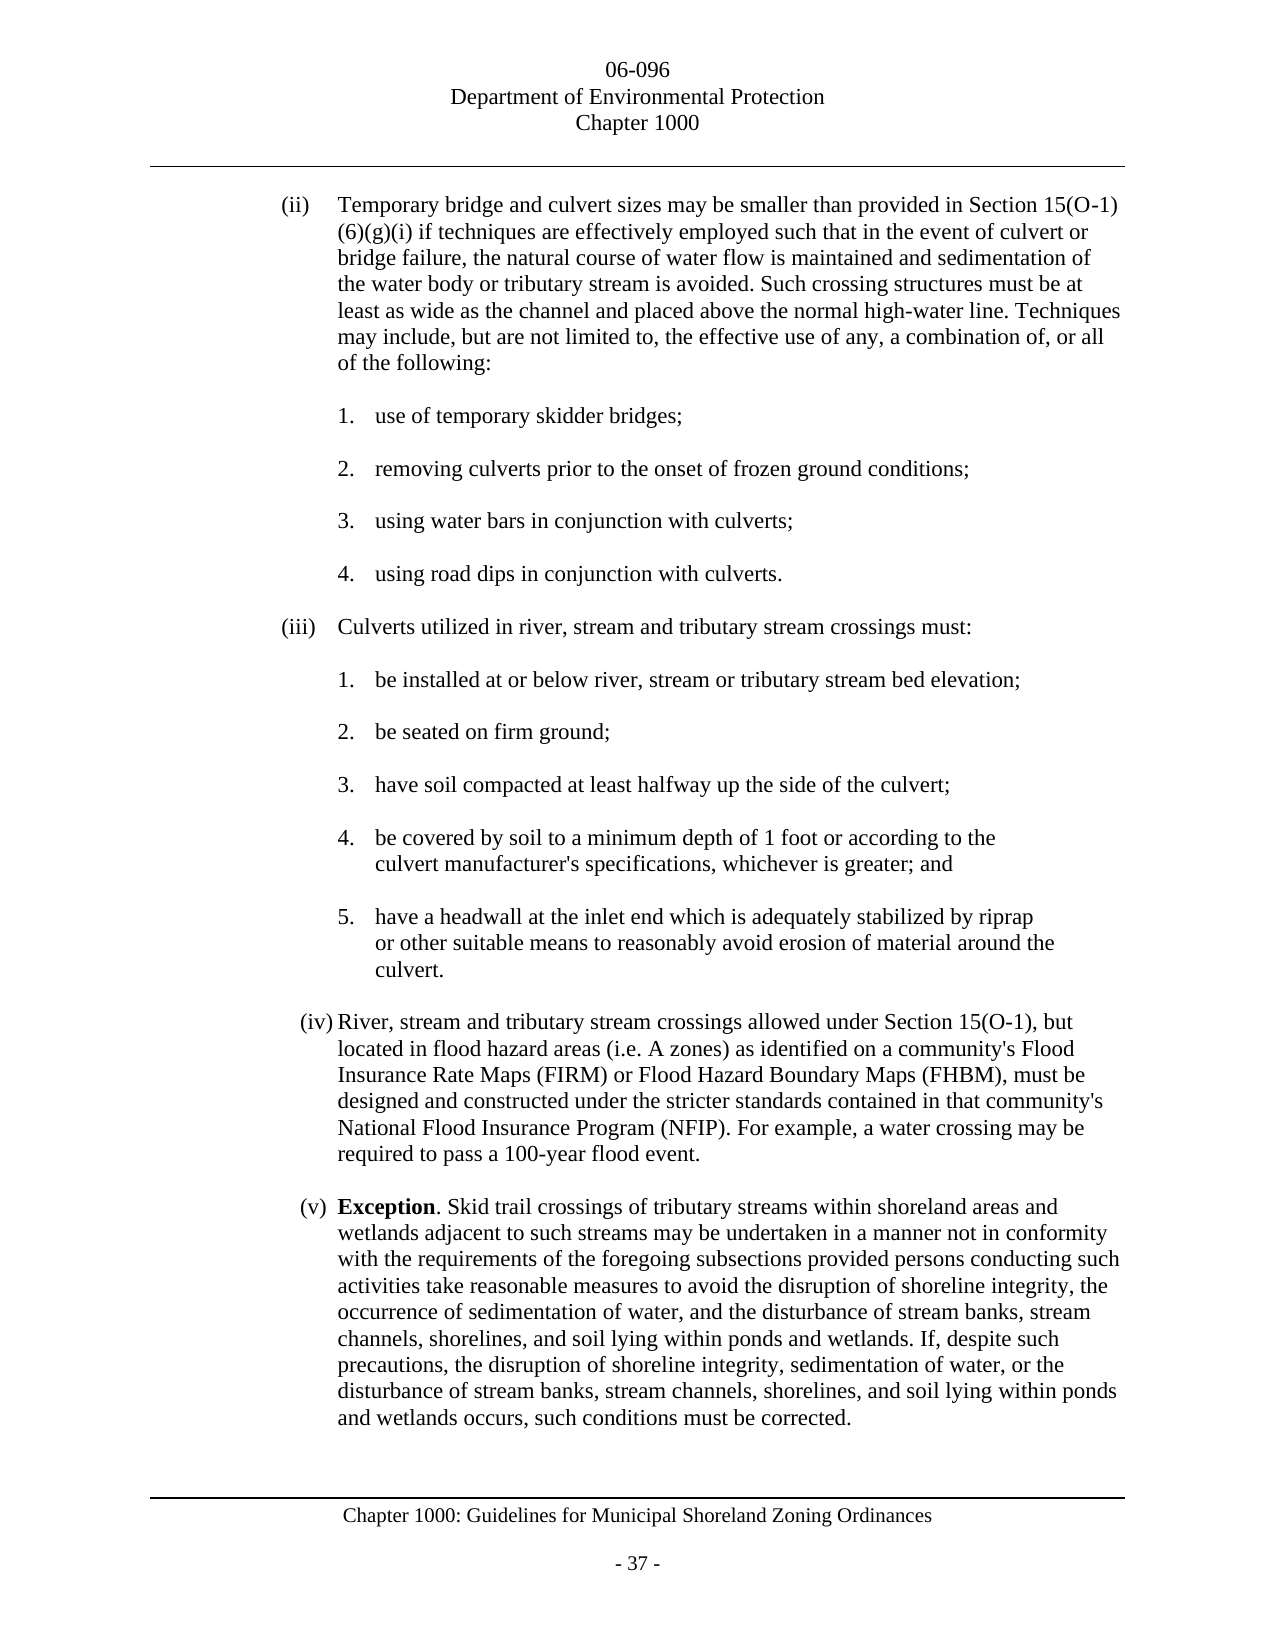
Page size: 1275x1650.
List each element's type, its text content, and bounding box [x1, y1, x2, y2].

text 2. be seated on firm ground; [337, 718, 1125, 745]
text (ii) Temporary bridge and culvert sizes may be smaller than provided in Section 15(O-1)(6)(g)(i) if techniques are effectively employed such that in the event of culvert or bridge failure, the natural course of water flow is maintained and sedimentation of the water body or tributary stream is avoided. Such crossing structures must be at least as wide as the channel and placed above the normal high-water line. Techniques may include, but are not limited to, the effective use of any, a combination of, or all of the following: [281, 191, 1125, 376]
text (iv) River, stream and tributary stream crossings allowed under Section 15(O-1), but located in flood hazard areas (i.e. A zones) as identified on a community's Flood Insurance Rate Maps (FIRM) or Flood Hazard Boundary Maps (FHBM), must be designed and constructed under the stricter standards contained in that community's National Flood Insurance Program (NFIP). For example, a water crossing may be required to pass a 100-year flood event. [300, 1008, 1125, 1166]
text or other suitable means to reasonably avoid erosion of material around the culvert. [375, 929, 1125, 982]
text 4. using road dips in conjunction with culverts. [337, 560, 1125, 587]
text 4. be covered by soil to a minimum depth of 1 foot or according to the [337, 824, 1125, 850]
text 3. have soil compacted at least halfway up the side of the culvert; [337, 771, 1125, 797]
text (iii) Culverts utilized in river, stream and tributary stream crossings must: [281, 613, 1125, 639]
text 3. using water bars in conjunction with culverts; [337, 508, 1125, 534]
text culvert manufacturer's specifications, whichever is greater; and [337, 850, 1125, 877]
text 5. have a headwall at the inlet end which is adequately stabilized by riprap [337, 903, 1125, 929]
text 1. be installed at or below river, stream or tributary stream bed elevation; [337, 666, 1125, 692]
text (v) Exception. Skid trail crossings of tributary streams within shoreland areas and wetlands adjacent to such streams may be undertaken in a manner not in conformity with the requirements of the foregoing subsections provided persons conducting such activities take reasonable measures to avoid the disruption of shoreline integrity, the occurrence of sedimentation of water, and the disturbance of stream banks, stream channels, shorelines, and soil lying within ponds and wetlands. If, despite such precautions, the disruption of shoreline integrity, sedimentation of water, or the disturbance of stream banks, stream channels, shorelines, and soil lying within ponds and wetlands occurs, such conditions must be corrected. [300, 1193, 1125, 1430]
text 2. removing culverts prior to the onset of frozen ground conditions; [337, 455, 1125, 481]
text 1. use of temporary skidder bridges; [337, 402, 1125, 428]
